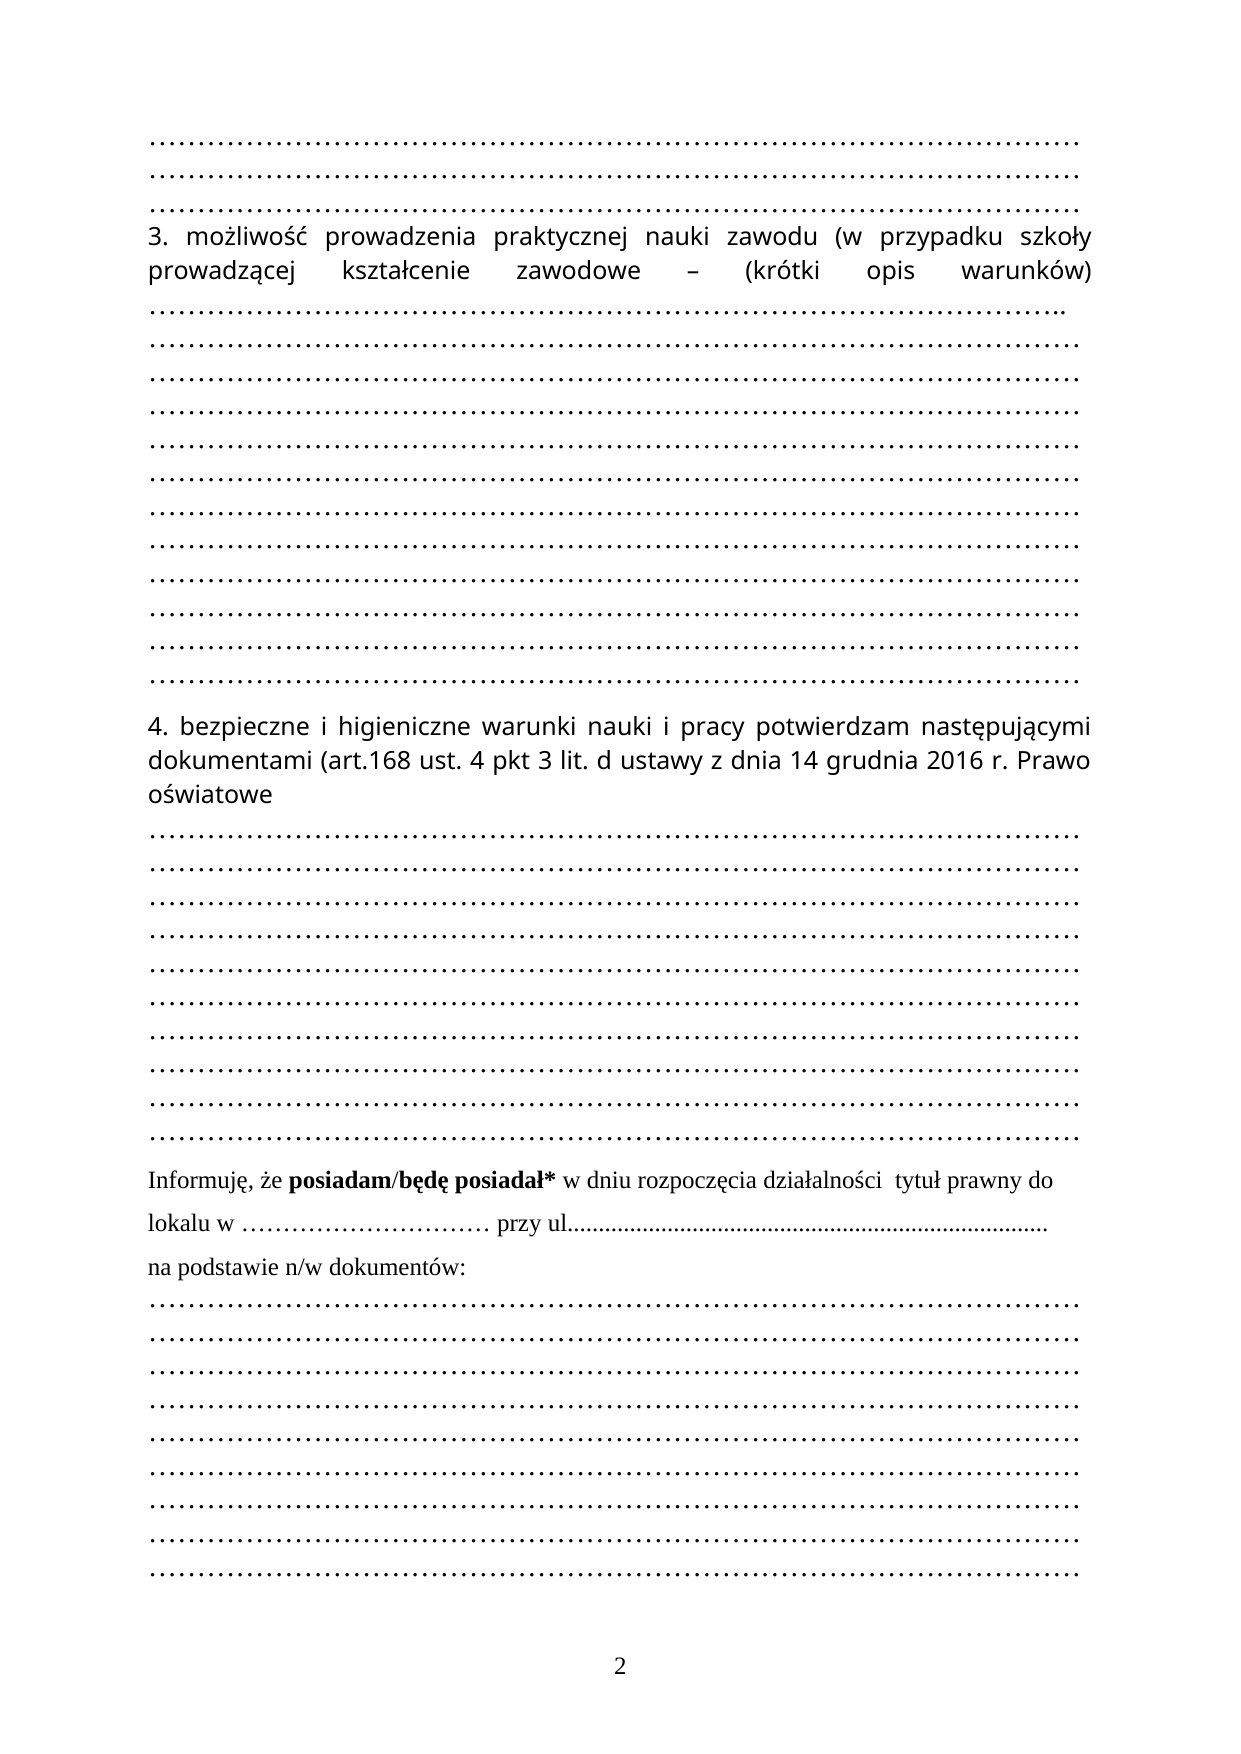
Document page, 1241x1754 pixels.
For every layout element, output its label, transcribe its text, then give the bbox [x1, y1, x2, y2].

text …………………………………………………………………………………… [148, 185, 1092, 219]
text …………………………………………………………………………………… [148, 878, 1092, 911]
text …………………………………………………………………………………… [148, 1549, 1092, 1582]
text …………………………………………………………………………………… [148, 1414, 1092, 1448]
text …………………………………………………………………………………… [148, 1482, 1092, 1515]
text na podstawie n/w dokumentów: [148, 1252, 1092, 1280]
text Informuję, że posiadam/będę posiadał* w dniu rozpoczęcia działalności tytuł prawny do lokalu w ………………………… przy ul............................................................................. [148, 1165, 1092, 1237]
text …………………………………………………………………………………… [148, 589, 1092, 622]
text …………………………………………………………………………………… [148, 488, 1092, 522]
text …………………………………………………………………………………… [148, 320, 1092, 354]
text …………………………………………………………………………………… [148, 1448, 1092, 1482]
text 4. bezpieczne i higieniczne warunki nauki i pracy potwierdzam następującymi dokumentami (art.168 ust. 4 pkt 3 lit. d ustawy z dnia 14 grudnia 2016 r. Prawo oświatowe [148, 708, 1092, 811]
text …………………………………………………………………………………… [148, 354, 1092, 387]
text …………………………………………………………………………………… [148, 844, 1092, 878]
text …………………………………………………………………………………… [148, 387, 1092, 421]
text …………………………………………………………………………………… [148, 1012, 1092, 1046]
text …………………………………………………………………………………… [148, 1113, 1092, 1146]
text …………………………………………………………………………………… [148, 555, 1092, 589]
text …………………………………………………………………………………… [148, 1079, 1092, 1113]
text …………………………………………………………………………………… [148, 945, 1092, 978]
text …………………………………………………………………………………… [148, 656, 1092, 689]
text …………………………………………………………………………………… [148, 978, 1092, 1012]
text 3. możliwość prowadzenia praktycznej nauki zawodu (w przypadku szkoły prowadzącej kształcenie zawodowe – (krótki opis warunków) ………………………………………………………………………………….. [148, 219, 1092, 320]
text …………………………………………………………………………………… [148, 421, 1092, 454]
text …………………………………………………………………………………… [148, 1314, 1092, 1347]
text …………………………………………………………………………………… [148, 622, 1092, 656]
text …………………………………………………………………………………… [148, 1381, 1092, 1414]
text …………………………………………………………………………………… [148, 1347, 1092, 1381]
text …………………………………………………………………………………… [148, 1046, 1092, 1079]
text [148, 118, 1092, 185]
text …………………………………………………………………………………… [148, 811, 1092, 844]
text …………………………………………………………………………………… [148, 522, 1092, 555]
text …………………………………………………………………………………… [148, 454, 1092, 488]
text …………………………………………………………………………………… [148, 1515, 1092, 1549]
text …………………………………………………………………………………… [148, 911, 1092, 945]
text …………………………………………………………………………………… [148, 1280, 1092, 1314]
